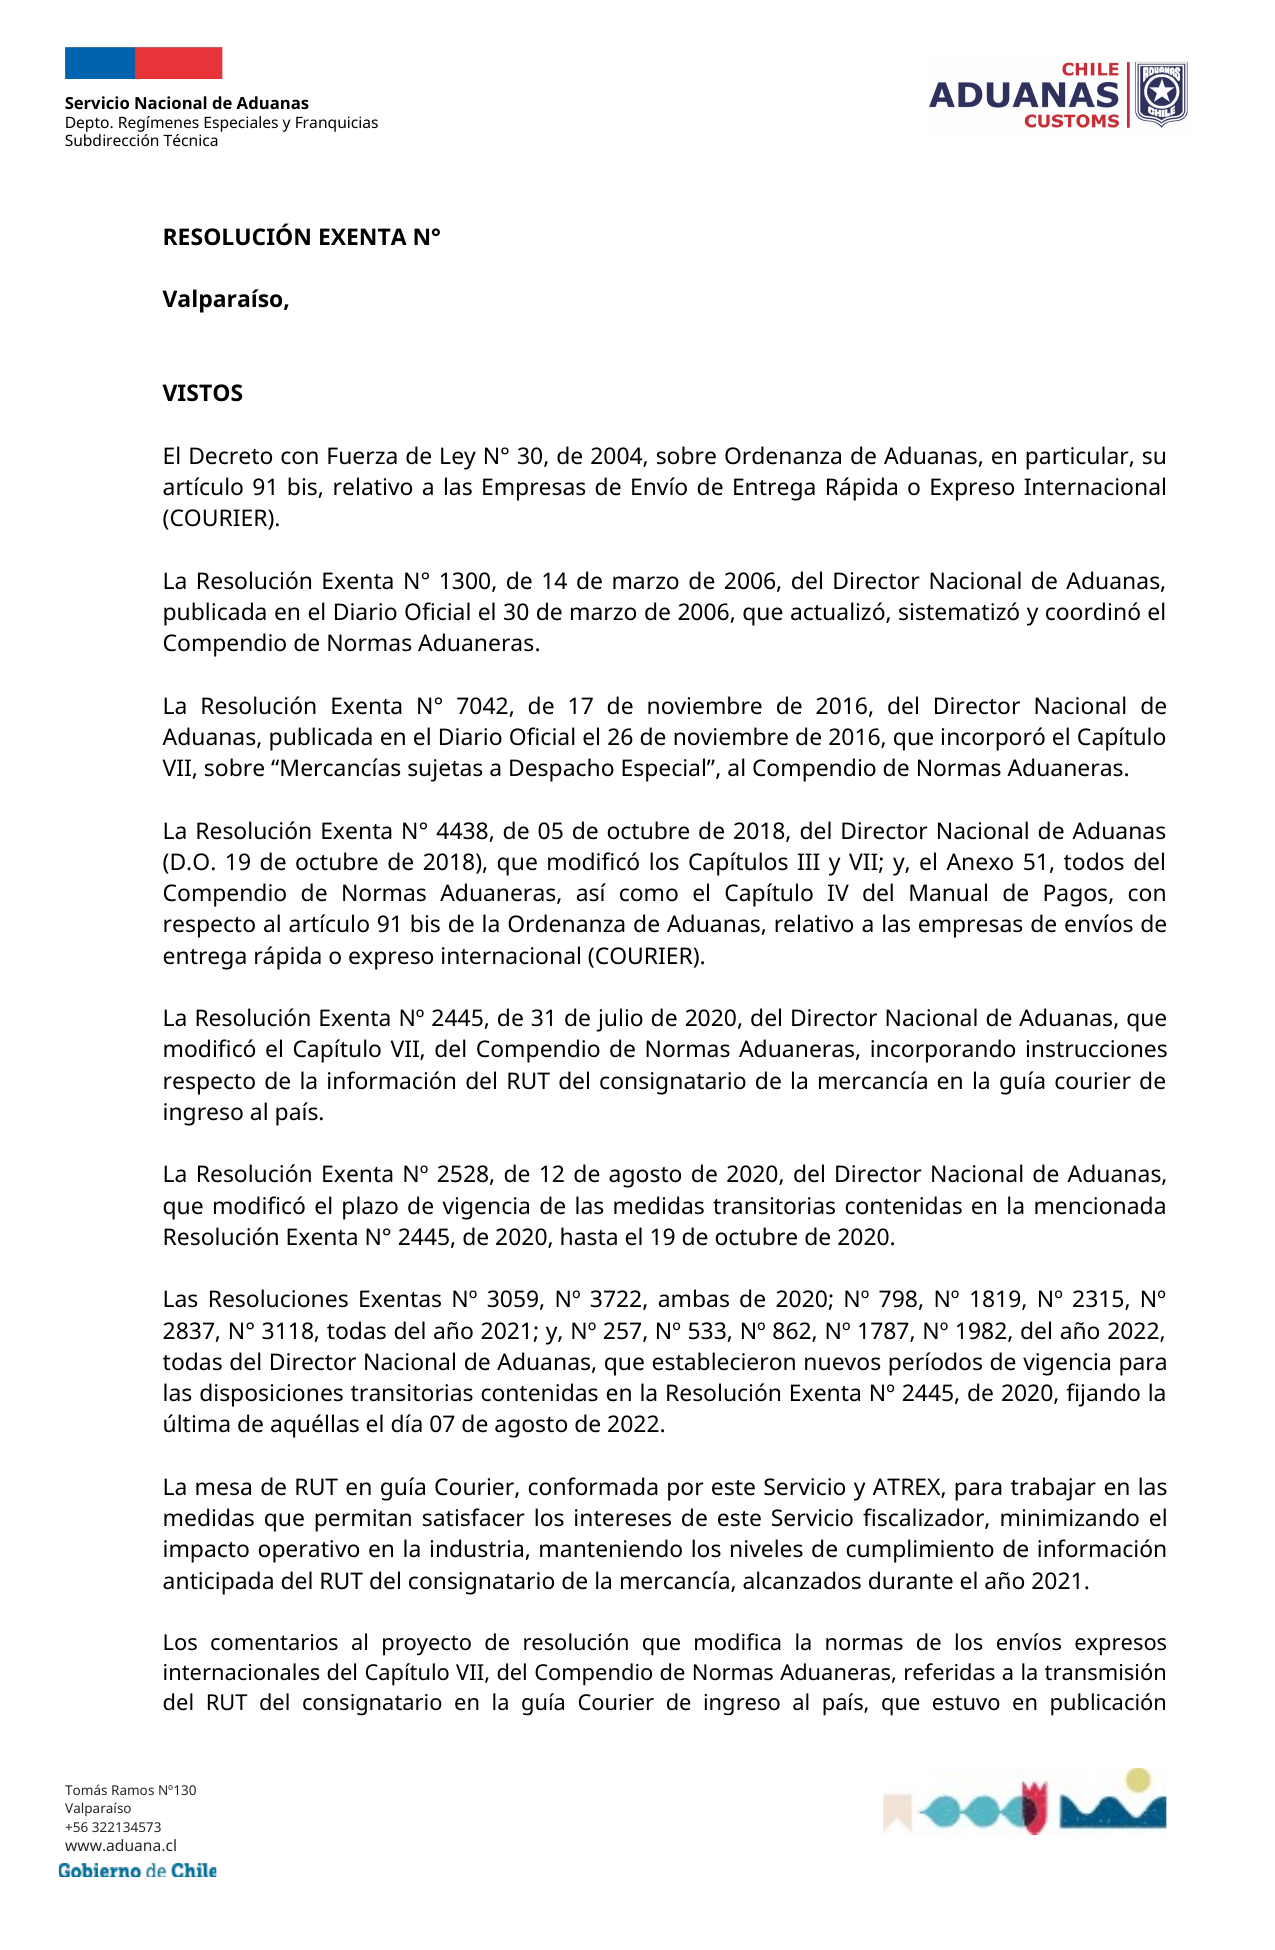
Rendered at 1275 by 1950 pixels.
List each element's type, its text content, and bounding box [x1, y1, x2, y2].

text Valparaíso, [162, 283, 1166, 314]
text La Resolución Exenta Nº 2528, de 12 de agosto de 2020, del Director Nacional de Aduanas, que modificó el plazo de vigencia de las medidas transitorias contenidas en la mencionada Resolución Exenta N° 2445, de 2020, hasta el 19 de octubre de 2020. [162, 1158, 1168, 1252]
text Las Resoluciones Exentas Nº 3059, Nº 3722, ambas de 2020; Nº 798, Nº 1819, Nº 2315, Nº 2837, N° 3118, todas del año 2021; y, Nº 257, Nº 533, Nº 862, Nº 1787, Nº 1982, del año 2022, todas del Director Nacional de Aduanas, que establecieron nuevos períodos de vigencia para las disposiciones transitorias contenidas en la Resolución Exenta Nº 2445, de 2020, fijando la última de aquéllas el día 07 de agosto de 2022. [162, 1283, 1168, 1439]
text La Resolución Exenta Nº 2445, de 31 de julio de 2020, del Director Nacional de Aduanas, que modificó el Capítulo VII, del Compendio de Normas Aduaneras, incorporando instrucciones respecto de la información del RUT del consignatario de la mercancía en la guía courier de ingreso al país. [162, 1002, 1168, 1127]
text La Resolución Exenta N° 4438, de 05 de octubre de 2018, del Director Nacional de Aduanas (D.O. 19 de octubre de 2018), que modificó los Capítulos III y VII; y, el Anexo 51, todos del Compendio de Normas Aduaneras, así como el Capítulo IV del Manual de Pagos, con respecto al artículo 91 bis de la Ordenanza de Aduanas, relativo a las empresas de envíos de entrega rápida o expreso internacional (COURIER). [162, 814, 1168, 971]
text El Decreto con Fuerza de Ley N° 30, de 2004, sobre Ordenanza de Aduanas, en particular, su artículo 91 bis, relativo a las Empresas de Envío de Entrega Rápida o Expreso Internacional (COURIER). [162, 439, 1168, 533]
text La Resolución Exenta N° 1300, de 14 de marzo de 2006, del Director Nacional de Aduanas, publicada en el Diario Oficial el 30 de marzo de 2006, que actualizó, sistematizó y coordinó el Compendio de Normas Aduaneras. [162, 564, 1168, 658]
text La Resolución Exenta N° 7042, de 17 de noviembre de 2016, del Director Nacional de Aduanas, publicada en el Diario Oficial el 26 de noviembre de 2016, que incorporó el Capítulo VII, sobre “Mercancías sujetas a Despacho Especial”, al Compendio de Normas Aduaneras. [162, 689, 1168, 783]
picture [927, 56, 1193, 138]
text La mesa de RUT en guía Courier, conformada por este Servicio y ATREX, para trabajar en las medidas que permitan satisfacer los intereses de este Servicio fiscalizador, minimizando el impacto operativo en la industria, manteniendo los niveles de cumplimiento de información anticipada del RUT del consignatario de la mercancía, alcanzados durante el año 2021. [162, 1471, 1168, 1596]
picture [883, 1768, 1167, 1835]
subtitle RESOLUCIÓN EXENTA N° [162, 221, 1196, 252]
text VISTOS [162, 377, 1168, 408]
